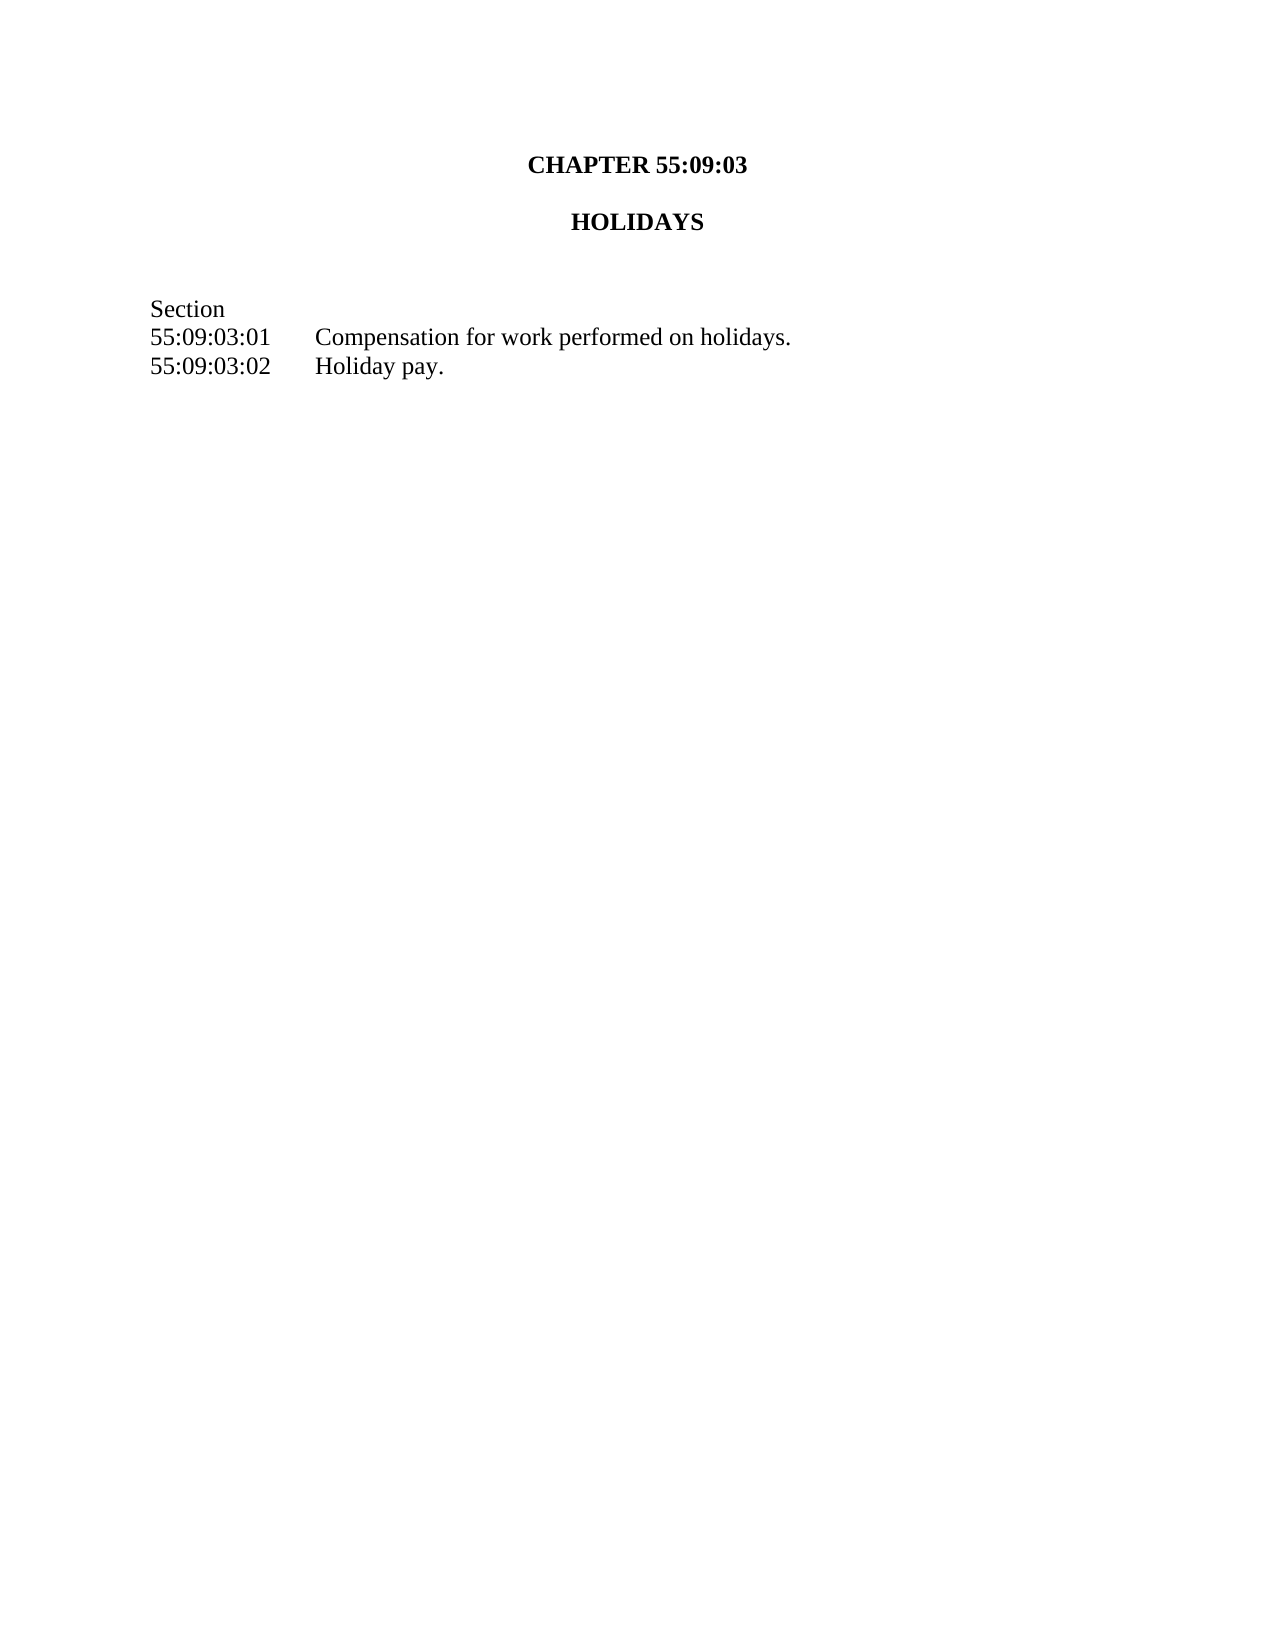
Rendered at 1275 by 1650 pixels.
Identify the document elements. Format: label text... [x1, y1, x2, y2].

text 55:09:03:02 Holiday pay. [150, 351, 1125, 380]
text HOLIDAYS [150, 207, 1125, 236]
text 55:09:03:01 Compensation for work performed on holidays. [150, 322, 1125, 351]
text CHAPTER 55:09:03 [150, 150, 1125, 179]
text Section [150, 294, 1125, 322]
